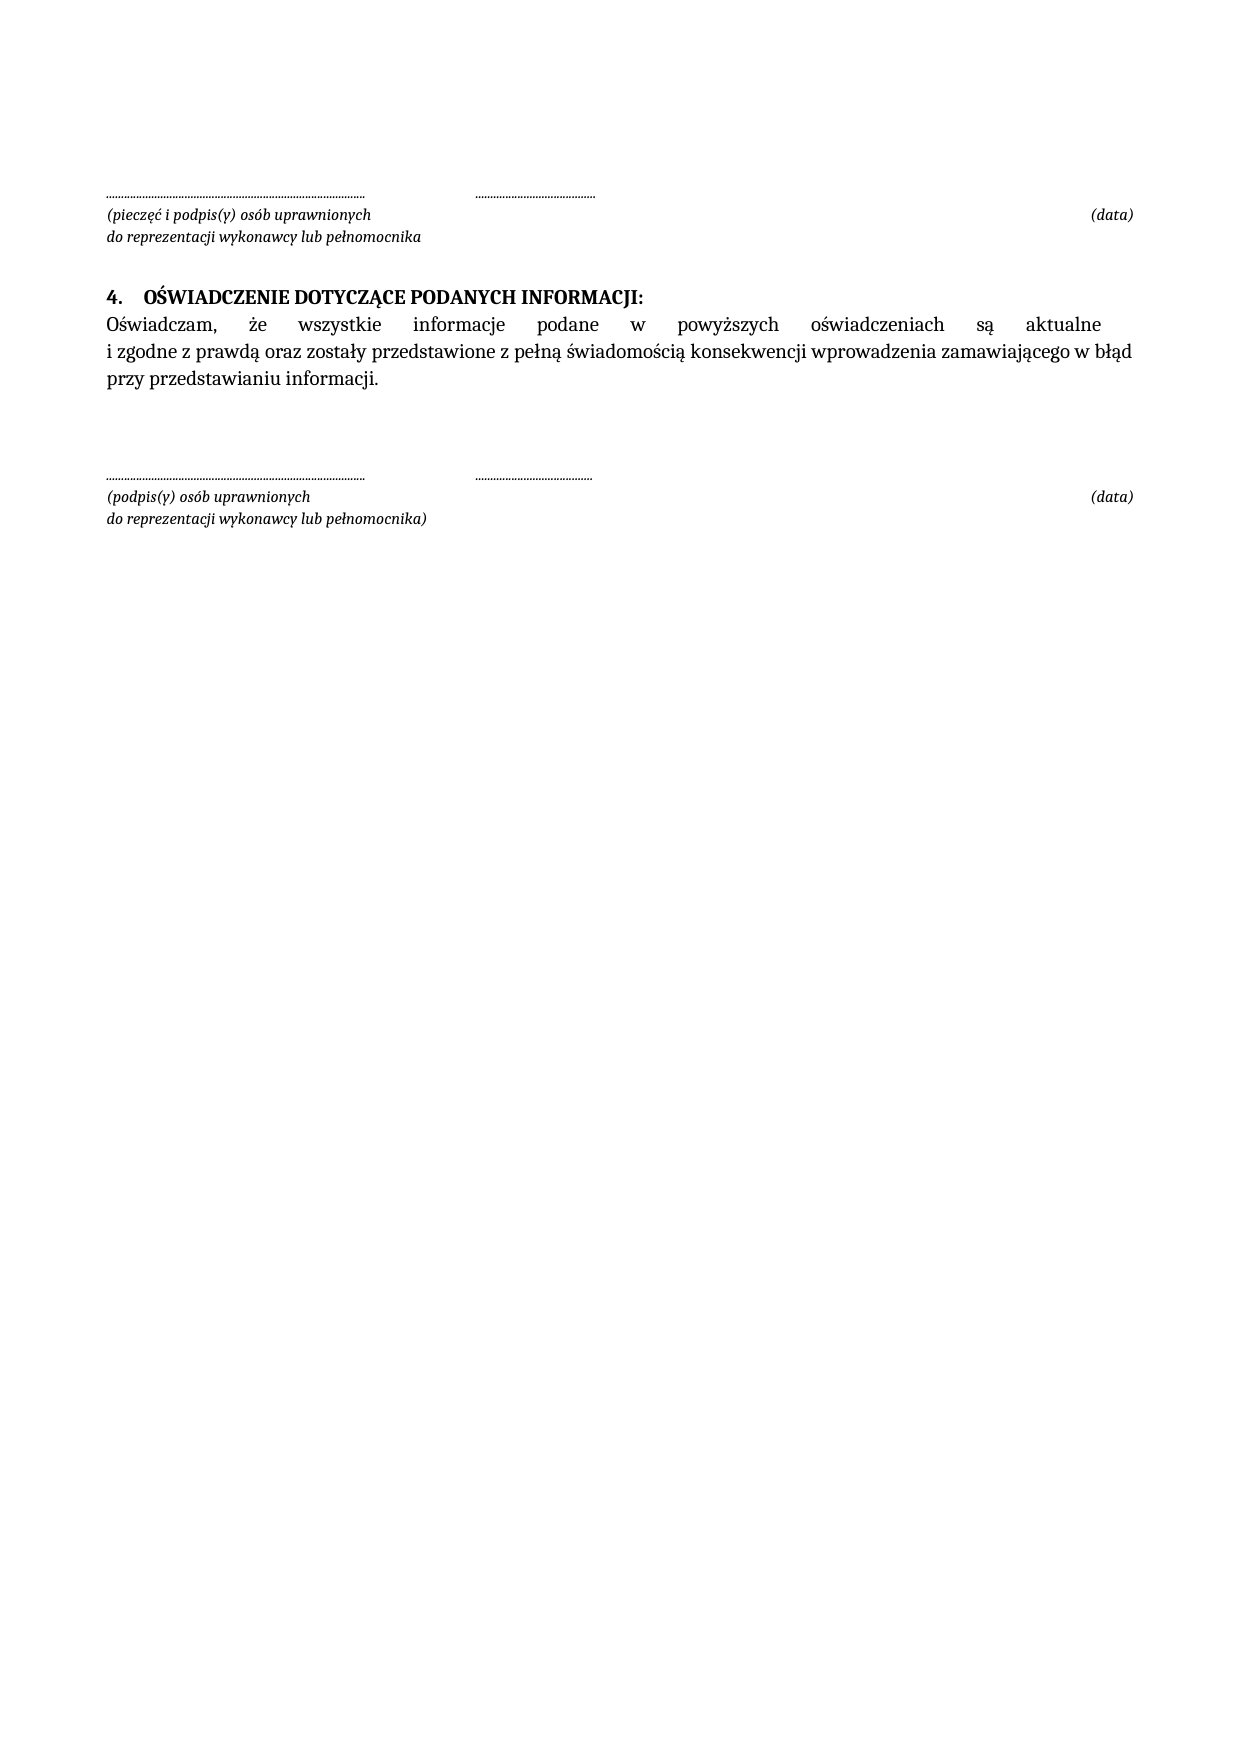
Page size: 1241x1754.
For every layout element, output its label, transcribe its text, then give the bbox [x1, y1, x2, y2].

text (podpis(y) osób uprawnionych (data) do reprezentacji wykonawcy lub pełnomocnika) [106, 487, 1134, 528]
text Oświadczam, że wszystkie informacje podane w powyższych oświadczeniach są aktualne i zgodne z prawdą oraz zostały przedstawione z pełną świadomością konsekwencji wprowadzenia zamawiającego w błąd przy przedstawianiu informacji. [106, 313, 1134, 391]
text (pieczęć i podpis(y) osób uprawnionych (data) do reprezentacji wykonawcy lub pełnomocnika [106, 206, 1134, 247]
list OŚWIADCZENIE DOTYCZĄCE PODANYCH INFORMACJI: [106, 286, 1134, 309]
text ...................................................................................... ........................................ [106, 184, 1134, 203]
text ...................................................................................... ....................................... [106, 465, 1134, 484]
